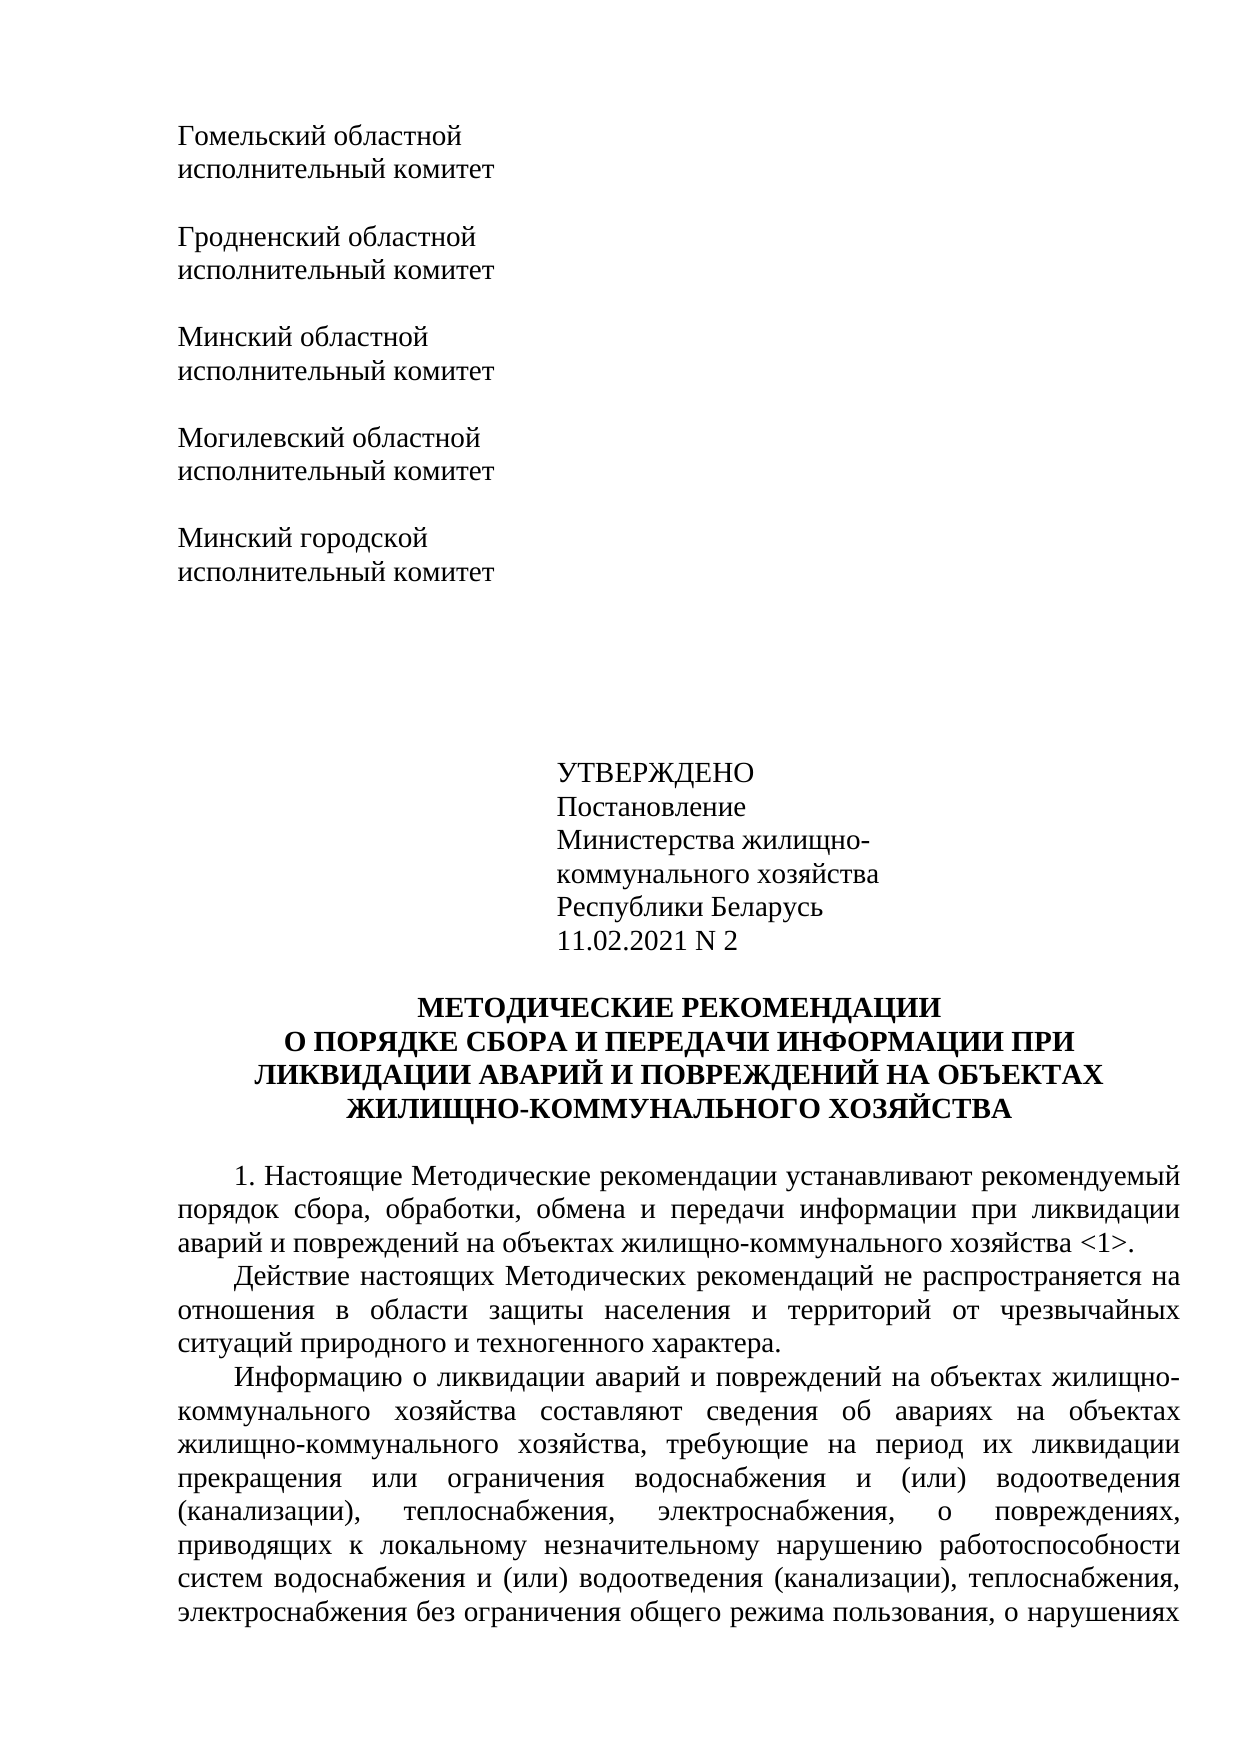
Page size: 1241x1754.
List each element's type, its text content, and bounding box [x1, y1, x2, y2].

text Постановление [177, 789, 1181, 822]
text коммунального хозяйства [177, 856, 1181, 889]
text исполнительный комитет [177, 353, 1181, 386]
text Республики Беларусь [177, 889, 1181, 923]
text Могилевский областной [177, 420, 1181, 453]
text исполнительный комитет [177, 554, 1181, 588]
text исполнительный комитет [177, 152, 1181, 185]
text 11.02.2021 N 2 [177, 923, 1181, 957]
text исполнительный комитет [177, 252, 1181, 286]
text Гродненский областной [177, 219, 1181, 252]
text УТВЕРЖДЕНО [177, 755, 1181, 789]
title О ПОРЯДКЕ СБОРА И ПЕРЕДАЧИ ИНФОРМАЦИИ ПРИ ЛИКВИДАЦИИ АВАРИЙ И ПОВРЕЖДЕНИЙ НА ОБЪЕКТАХ ЖИЛИЩНО-КОММУНАЛЬНОГО ХОЗЯЙСТВА [177, 1024, 1181, 1124]
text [177, 1359, 1181, 1627]
title МЕТОДИЧЕСКИЕ РЕКОМЕНДАЦИИ [177, 990, 1181, 1024]
text Действие настоящих Методических рекомендаций не распространяется на отношения в области защиты населения и территорий от чрезвычайных ситуаций природного и техногенного характера. [177, 1258, 1181, 1359]
text Минский городской [177, 521, 1181, 554]
text 1. Настоящие Методические рекомендации устанавливают рекомендуемый порядок сбора, обработки, обмена и передачи информации при ликвидации аварий и повреждений на объектах жилищно-коммунального хозяйства <1>. [177, 1158, 1181, 1258]
text Министерства жилищно- [177, 822, 1181, 856]
text Гомельский областной [177, 118, 1181, 152]
text Минский областной [177, 319, 1181, 353]
text исполнительный комитет [177, 453, 1181, 487]
